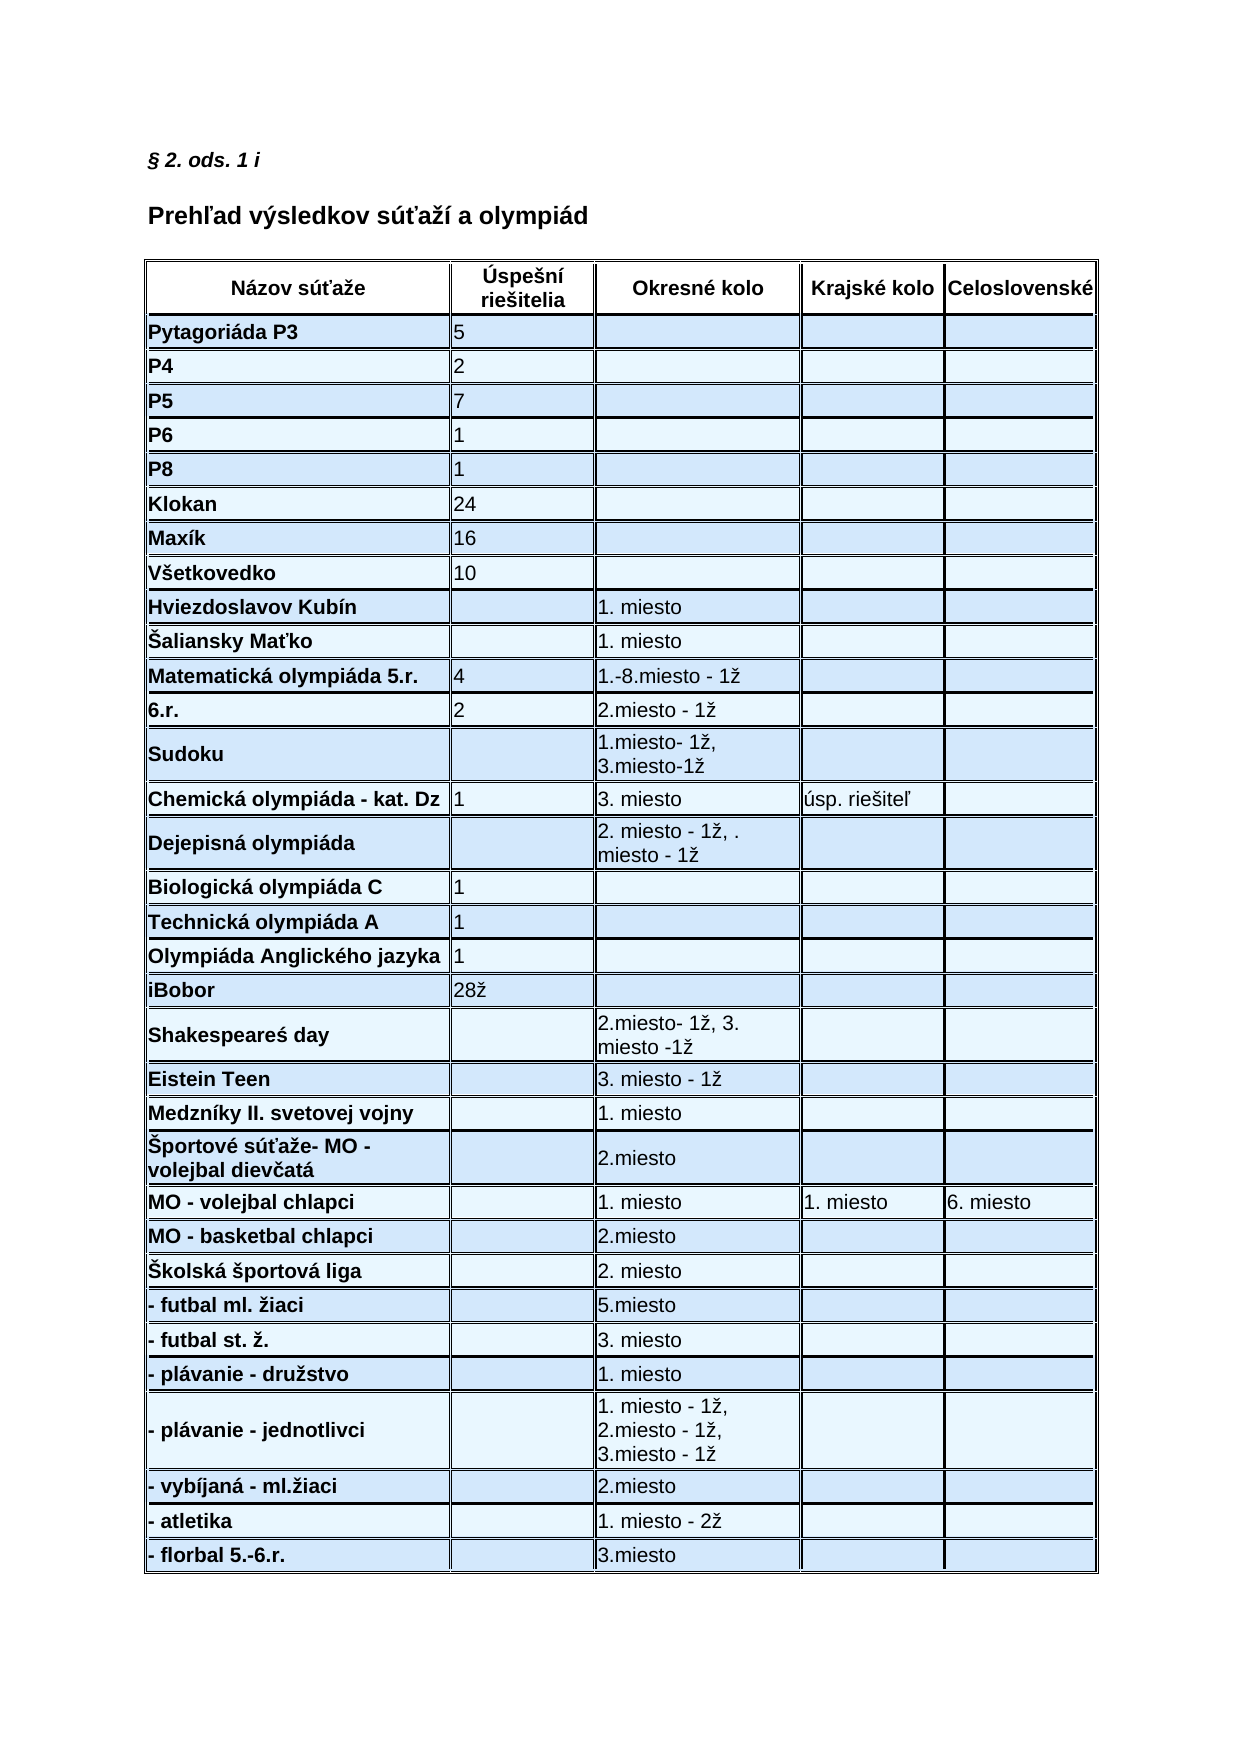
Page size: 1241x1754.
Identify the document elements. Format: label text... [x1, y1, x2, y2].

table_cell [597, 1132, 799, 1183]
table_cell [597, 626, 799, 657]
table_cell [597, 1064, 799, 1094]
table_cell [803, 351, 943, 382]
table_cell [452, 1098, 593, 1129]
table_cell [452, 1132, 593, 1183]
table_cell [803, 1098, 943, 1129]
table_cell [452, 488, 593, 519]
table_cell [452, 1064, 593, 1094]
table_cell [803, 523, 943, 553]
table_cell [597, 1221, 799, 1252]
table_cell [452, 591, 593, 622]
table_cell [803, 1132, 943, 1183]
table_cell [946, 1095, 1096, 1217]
text § 2. ods. 1 i [148, 148, 1093, 172]
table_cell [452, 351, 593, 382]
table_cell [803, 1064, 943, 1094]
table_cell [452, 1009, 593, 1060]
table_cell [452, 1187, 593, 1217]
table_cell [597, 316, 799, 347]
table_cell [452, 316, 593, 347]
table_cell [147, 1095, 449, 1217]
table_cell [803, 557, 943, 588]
text Prehľad výsledkov súťaží a olympiád [148, 201, 1093, 229]
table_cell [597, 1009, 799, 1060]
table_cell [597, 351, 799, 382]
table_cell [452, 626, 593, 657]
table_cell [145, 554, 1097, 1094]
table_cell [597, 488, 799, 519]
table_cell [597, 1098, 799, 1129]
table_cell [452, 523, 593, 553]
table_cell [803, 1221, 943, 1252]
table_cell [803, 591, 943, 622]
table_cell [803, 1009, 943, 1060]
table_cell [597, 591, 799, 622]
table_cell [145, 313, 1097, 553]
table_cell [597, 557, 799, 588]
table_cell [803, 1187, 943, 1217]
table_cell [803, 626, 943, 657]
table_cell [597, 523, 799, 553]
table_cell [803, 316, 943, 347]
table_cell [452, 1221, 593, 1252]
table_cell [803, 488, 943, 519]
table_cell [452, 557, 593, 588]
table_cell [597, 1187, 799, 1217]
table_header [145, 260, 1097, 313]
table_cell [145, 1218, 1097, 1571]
